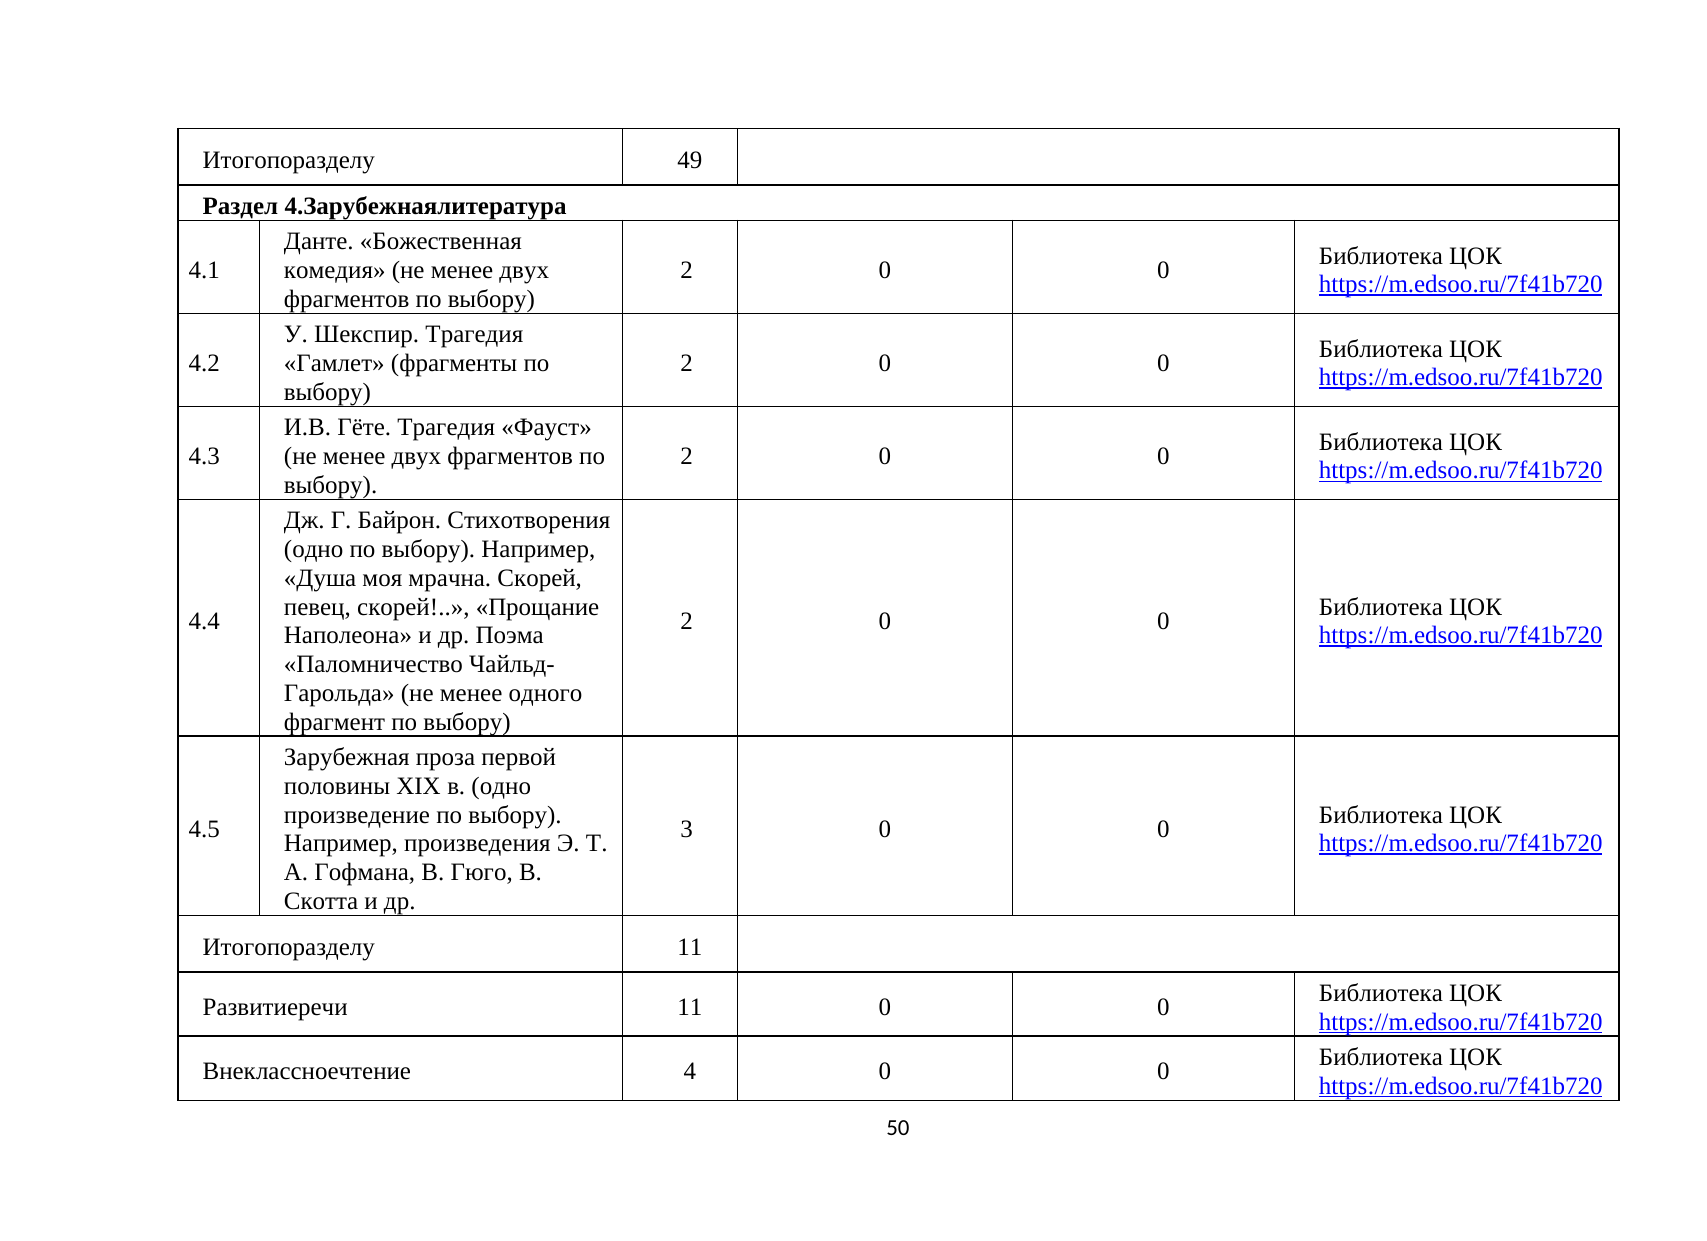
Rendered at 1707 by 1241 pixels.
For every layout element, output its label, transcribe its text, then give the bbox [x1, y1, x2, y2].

table_cell 0 [738, 221, 1012, 313]
table_cell [738, 129, 1618, 184]
table_cell 4.4 [179, 500, 259, 735]
table_cell Зарубежная проза первой половины XIX в. (одно произведение по выбору). Например, произведения Э. Т. А. Гофмана, В. Гюго, В. Скотта и др. [260, 737, 622, 915]
table_cell 0 [1013, 500, 1294, 735]
table_cell Раздел 4.Зарубежнаялитература [179, 186, 1618, 219]
table_cell 0 [1013, 407, 1294, 499]
table_cell 0 [1013, 737, 1294, 915]
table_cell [1295, 1037, 1618, 1099]
table_cell У. Шекспир. Трагедия «Гамлет» (фрагменты по выбору) [260, 314, 622, 406]
table_cell Итогопоразделу [179, 916, 622, 971]
table_cell Библиотека ЦОК https://m.edsoo.ru/7f41b720 [1295, 500, 1618, 735]
table_cell И.В. Гёте. Трагедия «Фауст» (не менее двух фрагментов по выбору). [260, 407, 622, 499]
table_cell Библиотека ЦОК https://m.edsoo.ru/7f41b720 [1295, 314, 1618, 406]
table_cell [1295, 737, 1618, 915]
table_cell 11 [623, 973, 737, 1035]
table_cell 0 [738, 1037, 1012, 1099]
table_cell 0 [1013, 221, 1294, 313]
table_cell 4.1 [179, 221, 259, 313]
table_cell 0 [738, 500, 1012, 735]
table_cell 0 [738, 973, 1012, 1035]
table_cell 0 [738, 314, 1012, 406]
table_cell 4 [623, 1037, 737, 1099]
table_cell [1295, 973, 1618, 1035]
table_cell 11 [623, 916, 737, 971]
table_cell 0 [738, 407, 1012, 499]
table_cell 4.5 [179, 737, 259, 915]
table_cell 0 [1013, 314, 1294, 406]
table_cell Дж. Г. Байрон. Стихотворения (одно по выбору). Например, «Душа моя мрачна. Скорей, певец, скорей!..», «Прощание Наполеона» и др. Поэма «Паломничество Чайльд-Гарольда» (не менее одного фрагмент по выбору) [260, 500, 622, 735]
table_cell Данте. «Божественная комедия» (не менее двух фрагментов по выбору) [260, 221, 622, 313]
table_cell 3 [623, 737, 737, 915]
table_cell 0 [1013, 1037, 1294, 1099]
table_cell 4.2 [179, 314, 259, 406]
table_cell Внеклассноечтение [179, 1037, 622, 1099]
table_cell 2 [623, 221, 737, 313]
table_cell 2 [623, 407, 737, 499]
table_cell 2 [623, 314, 737, 406]
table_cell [1295, 221, 1618, 313]
table_cell [738, 916, 1618, 971]
table_cell Развитиеречи [179, 973, 622, 1035]
table_cell 4.3 [179, 407, 259, 499]
table_cell 0 [738, 737, 1012, 915]
table_cell 49 [623, 129, 737, 184]
table_cell Библиотека ЦОК https://m.edsoo.ru/7f41b720 [1295, 407, 1618, 499]
table_cell Итогопоразделу [179, 129, 622, 184]
table_cell 0 [1013, 973, 1294, 1035]
table_cell 2 [623, 500, 737, 735]
